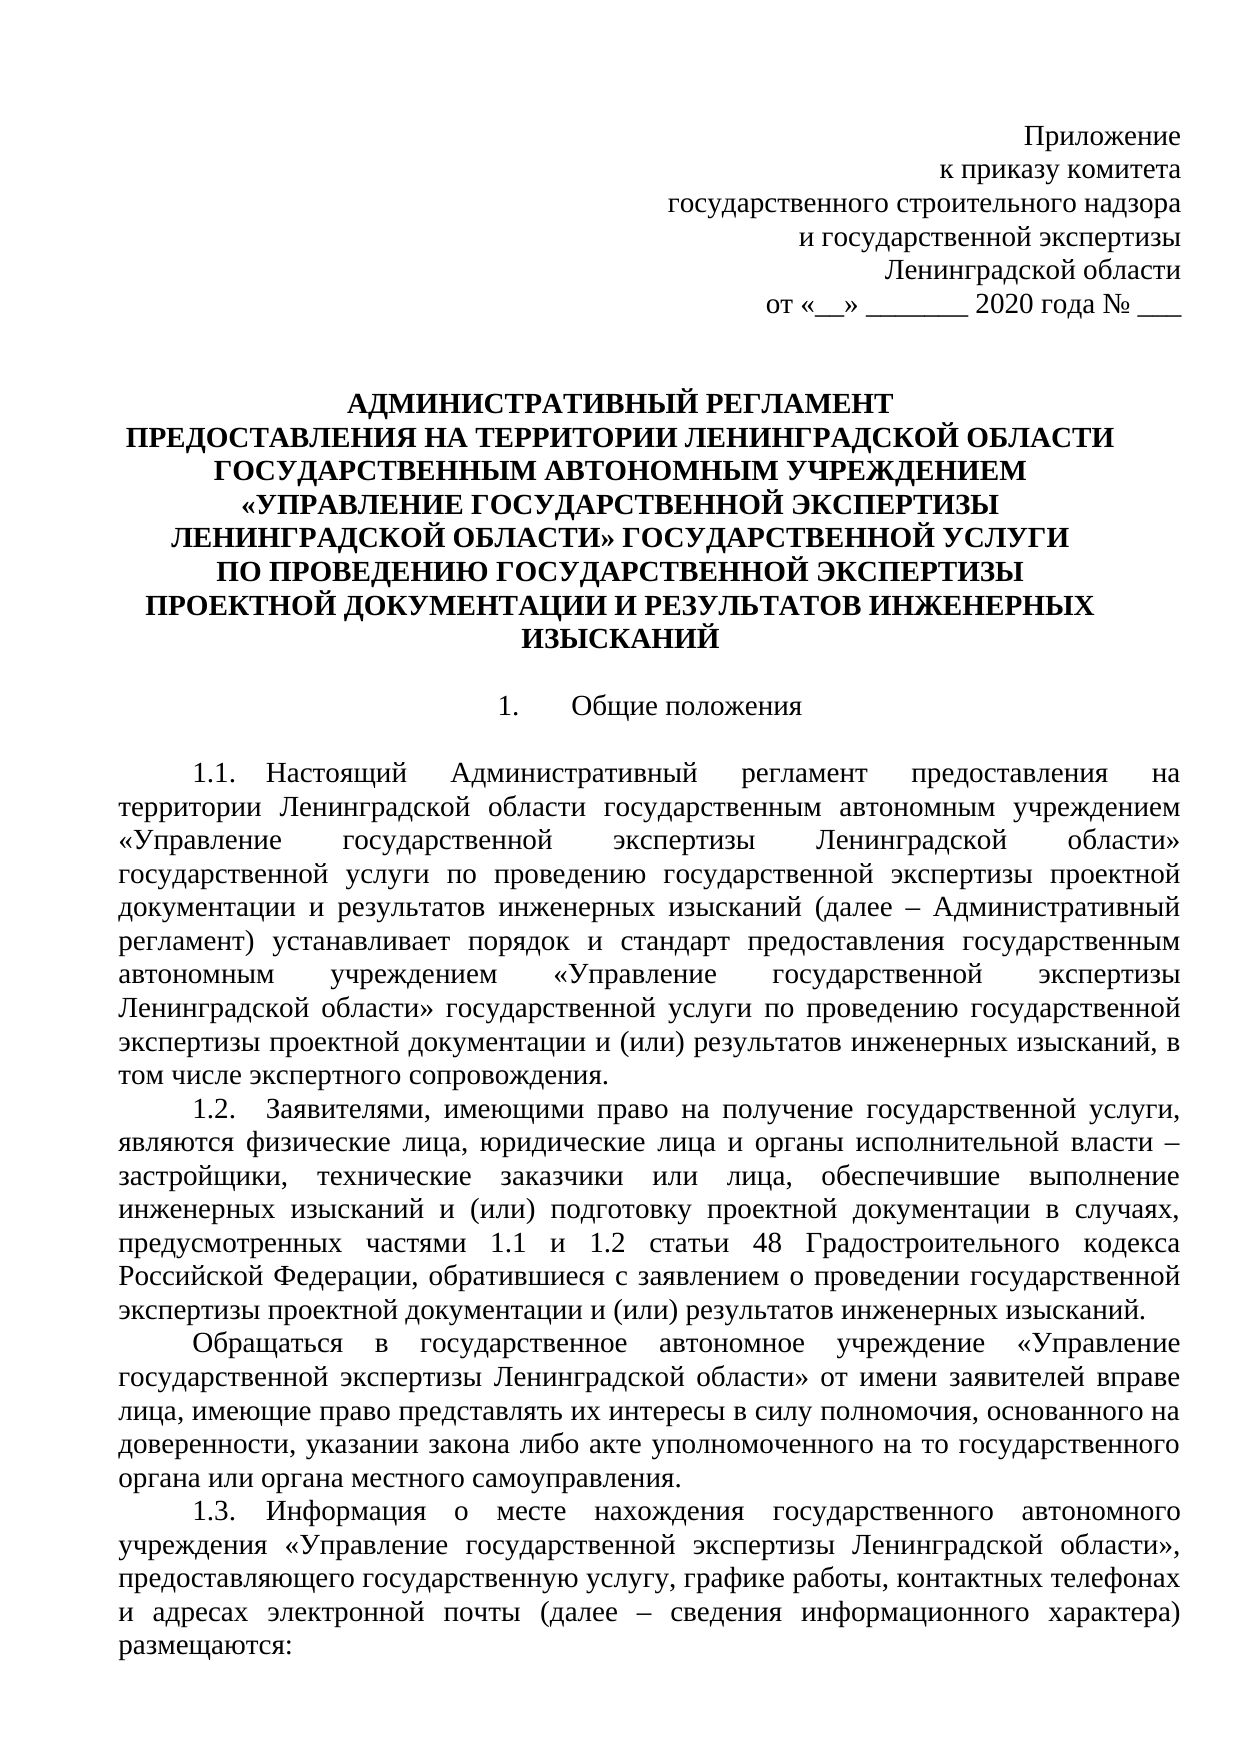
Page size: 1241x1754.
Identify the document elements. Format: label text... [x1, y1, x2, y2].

text и государственной экспертизы [650, 219, 1181, 252]
list Настоящий Административный регламент предоставления на территории Ленинградской области государственным автономным учреждением «Управление государственной экспертизы Ленинградской области» государственной услуги по проведению государственной экспертизы проектной документации и результатов инженерных изысканий (далее – Административный регламент) устанавливает порядок и стандарт предоставления государственным автономным учреждением «Управление государственной экспертизы Ленинградской области» государственной услуги по проведению государственной экспертизы проектной документации и (или) результатов инженерных изысканий, в том числе экспертного сопровождения. [118, 755, 1181, 1091]
text от «__» _______ 2020 года № ___ [650, 286, 1181, 319]
text Ленинградской области [650, 252, 1181, 286]
list Информация о месте нахождения государственного автономного учреждения «Управление государственной экспертизы Ленинградской области», предоставляющего государственную услугу, графике работы, контактных телефонах и адресах электронной почты (далее – сведения информационного характера) размещаются: [118, 1493, 1181, 1661]
text к приказу комитета [650, 152, 1181, 185]
text Обращаться в государственное автономное учреждение «Управление государственной экспертизы Ленинградской области» от имени заявителей вправе лица, имеющие право представлять их интересы в силу полномочия, основанного на доверенности, указании закона либо акте уполномоченного на то государственного органа или органа местного самоуправления. [118, 1326, 1181, 1493]
text ПО ПРОВЕДЕНИЮ ГОСУДАРСТВЕННОЙ ЭКСПЕРТИЗЫ ПРОЕКТНОЙ ДОКУМЕНТАЦИИ И РЕЗУЛЬТАТОВ ИНЖЕНЕРНЫХ ИЗЫСКАНИЙ [118, 554, 1122, 655]
text Приложение [650, 118, 1181, 152]
list Общие положения [118, 688, 1181, 722]
text государственного строительного надзора [650, 185, 1181, 219]
text АДМИНИСТРАТИВНЫЙ РЕГЛАМЕНТ [118, 386, 1122, 420]
list Заявителями, имеющими право на получение государственной услуги, являются физические лица, юридические лица и органы исполнительной власти –застройщики, технические заказчики или лица, обеспечившие выполнение инженерных изысканий и (или) подготовку проектной документации в случаях, предусмотренных частями 1.1 и 1.2 статьи 48 Градостроительного кодекса Российской Федерации, обратившиеся с заявлением о проведении государственной экспертизы проектной документации и (или) результатов инженерных изысканий. [118, 1091, 1181, 1326]
text ПРЕДОСТАВЛЕНИЯ НА ТЕРРИТОРИИ ЛЕНИНГРАДСКОЙ ОБЛАСТИ ГОСУДАРСТВЕННЫМ АВТОНОМНЫМ УЧРЕЖДЕНИЕМ «УПРАВЛЕНИЕ ГОСУДАРСТВЕННОЙ ЭКСПЕРТИЗЫ ЛЕНИНГРАДСКОЙ ОБЛАСТИ» ГОСУДАРСТВЕННОЙ УСЛУГИ [118, 420, 1122, 554]
